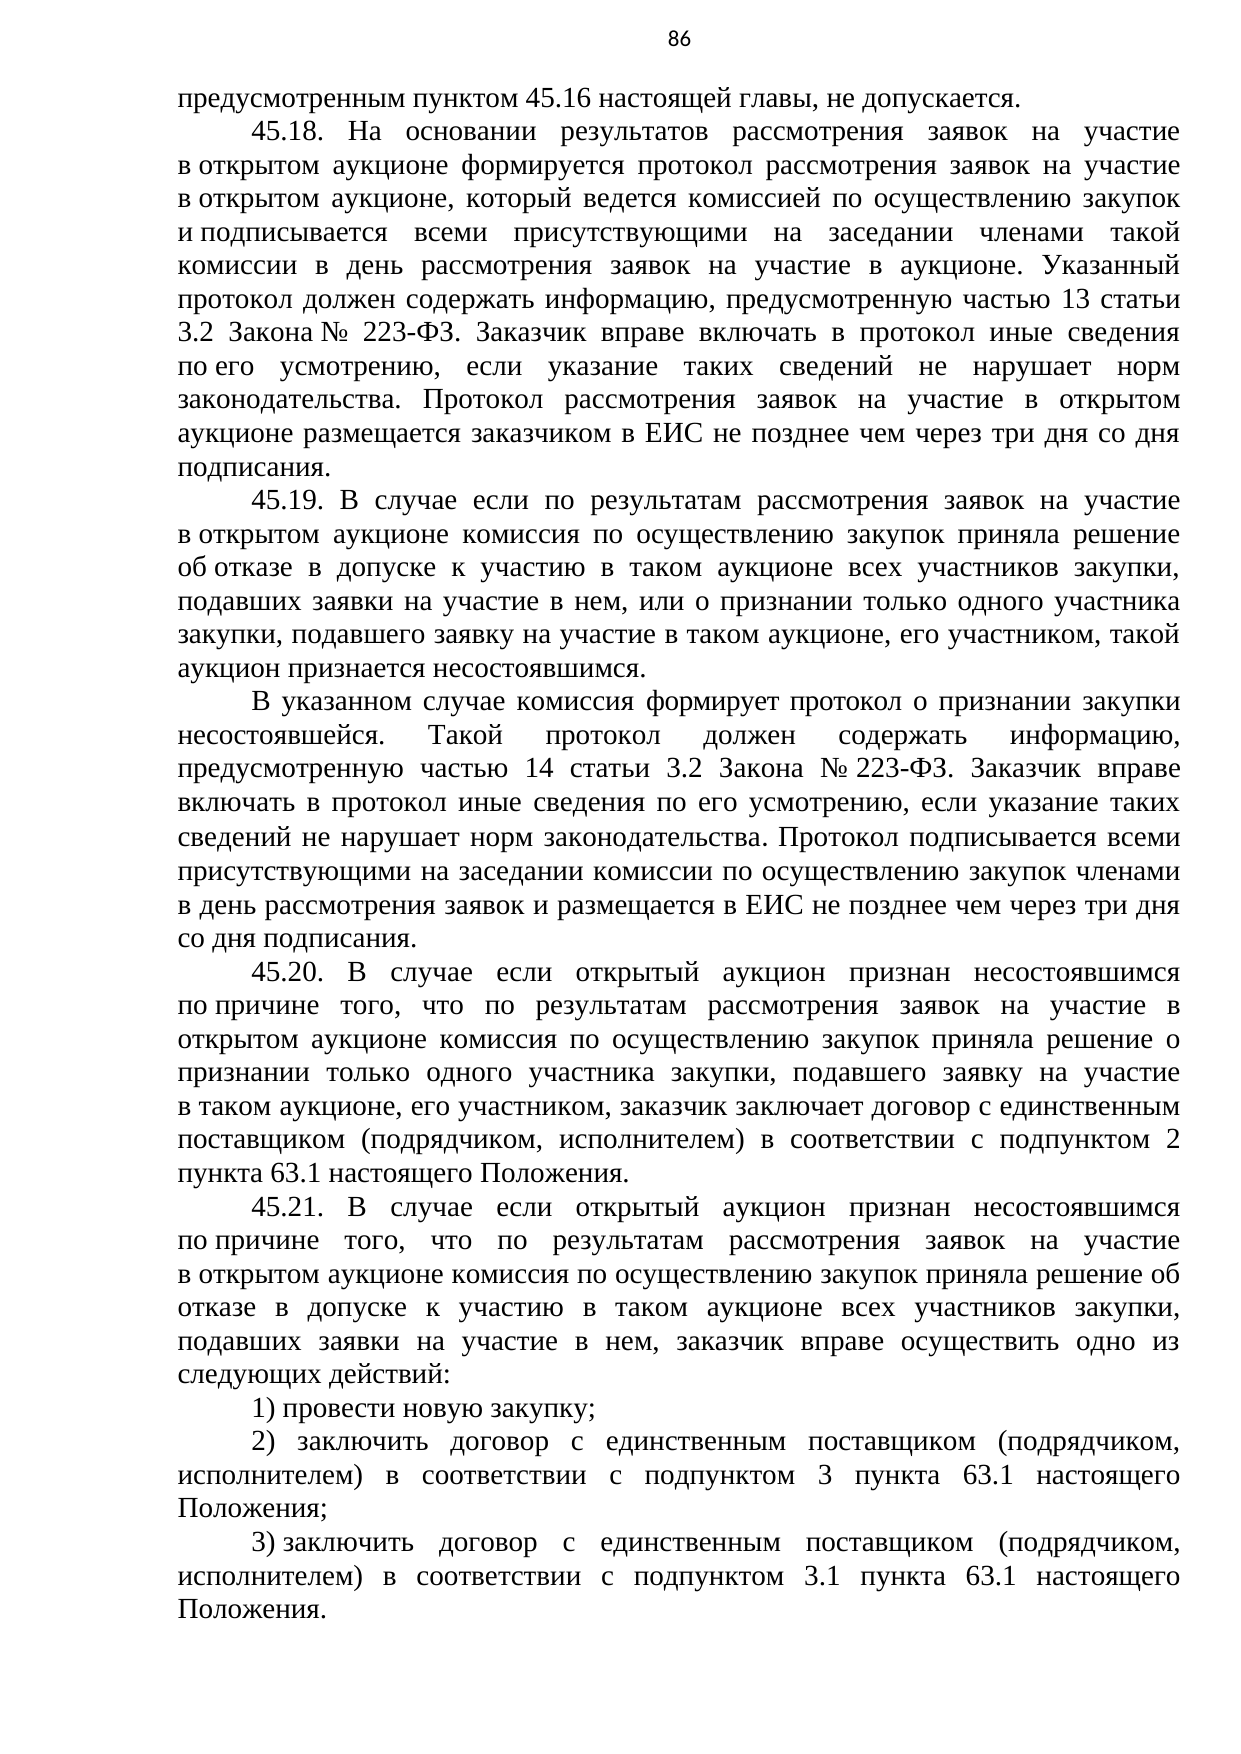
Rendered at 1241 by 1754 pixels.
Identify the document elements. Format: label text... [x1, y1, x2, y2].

text В указанном случае комиссия формирует протокол о признании закупки несостоявшейся. Такой протокол должен содержать информацию, предусмотренную частью 14 статьи 3.2 Закона № 223-ФЗ. Заказчик вправе включать в протокол иные сведения по его усмотрению, если указание таких сведений не нарушает норм законодательства. Протокол подписывается всеми присутствующими на заседании комиссии по осуществлению закупок членами в день рассмотрения заявок и размещается в ЕИС не позднее чем через три дня со дня подписания. [177, 683, 1181, 954]
text 45.19. В случае если по результатам рассмотрения заявок на участие в открытом аукционе комиссия по осуществлению закупок приняла решение об отказе в допуске к участию в таком аукционе всех участников закупки, подавших заявки на участие в нем, или о признании только одного участника закупки, подавшего заявку на участие в таком аукционе, его участником, такой аукцион признается несостоявшимся. [177, 482, 1181, 683]
text 2) заключить договор с единственным поставщиком (подрядчиком, исполнителем) в соответствии с подпунктом 3 пункта 63.1 настоящего Положения; [177, 1423, 1181, 1524]
text 45.20. В случае если открытый аукцион признан несостоявшимся по причине того, что по результатам рассмотрения заявок на участие в открытом аукционе комиссия по осуществлению закупок приняла решение о признании только одного участника закупки, подавшего заявку на участие в таком аукционе, его участником, заказчик заключает договор с единственным поставщиком (подрядчиком, исполнителем) в соответствии с подпунктом 2 пункта 63.1 настоящего Положения. [177, 954, 1181, 1189]
text 45.21. В случае если открытый аукцион признан несостоявшимся по причине того, что по результатам рассмотрения заявок на участие в открытом аукционе комиссия по осуществлению закупок приняла решение об отказе в допуске к участию в таком аукционе всех участников закупки, подавших заявки на участие в нем, заказчик вправе осуществить одно из следующих действий: [177, 1189, 1181, 1390]
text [177, 80, 1181, 113]
text 1) провести новую закупку; [177, 1390, 1181, 1423]
text 3) заключить договор с единственным поставщиком (подрядчиком, исполнителем) в соответствии с подпунктом 3.1 пункта 63.1 настоящего Положения. [177, 1524, 1181, 1625]
text 45.18. На основании результатов рассмотрения заявок на участие в открытом аукционе формируется протокол рассмотрения заявок на участие в открытом аукционе, который ведется комиссией по осуществлению закупок и подписывается всеми присутствующими на заседании членами такой комиссии в день рассмотрения заявок на участие в аукционе. Указанный протокол должен содержать информацию, предусмотренную частью 13 статьи 3.2 Закона № 223-ФЗ. Заказчик вправе включать в протокол иные сведения по его усмотрению, если указание таких сведений не нарушает норм законодательства. Протокол рассмотрения заявок на участие в открытом аукционе размещается заказчиком в ЕИС не позднее чем через три дня со дня подписания. [177, 113, 1181, 482]
